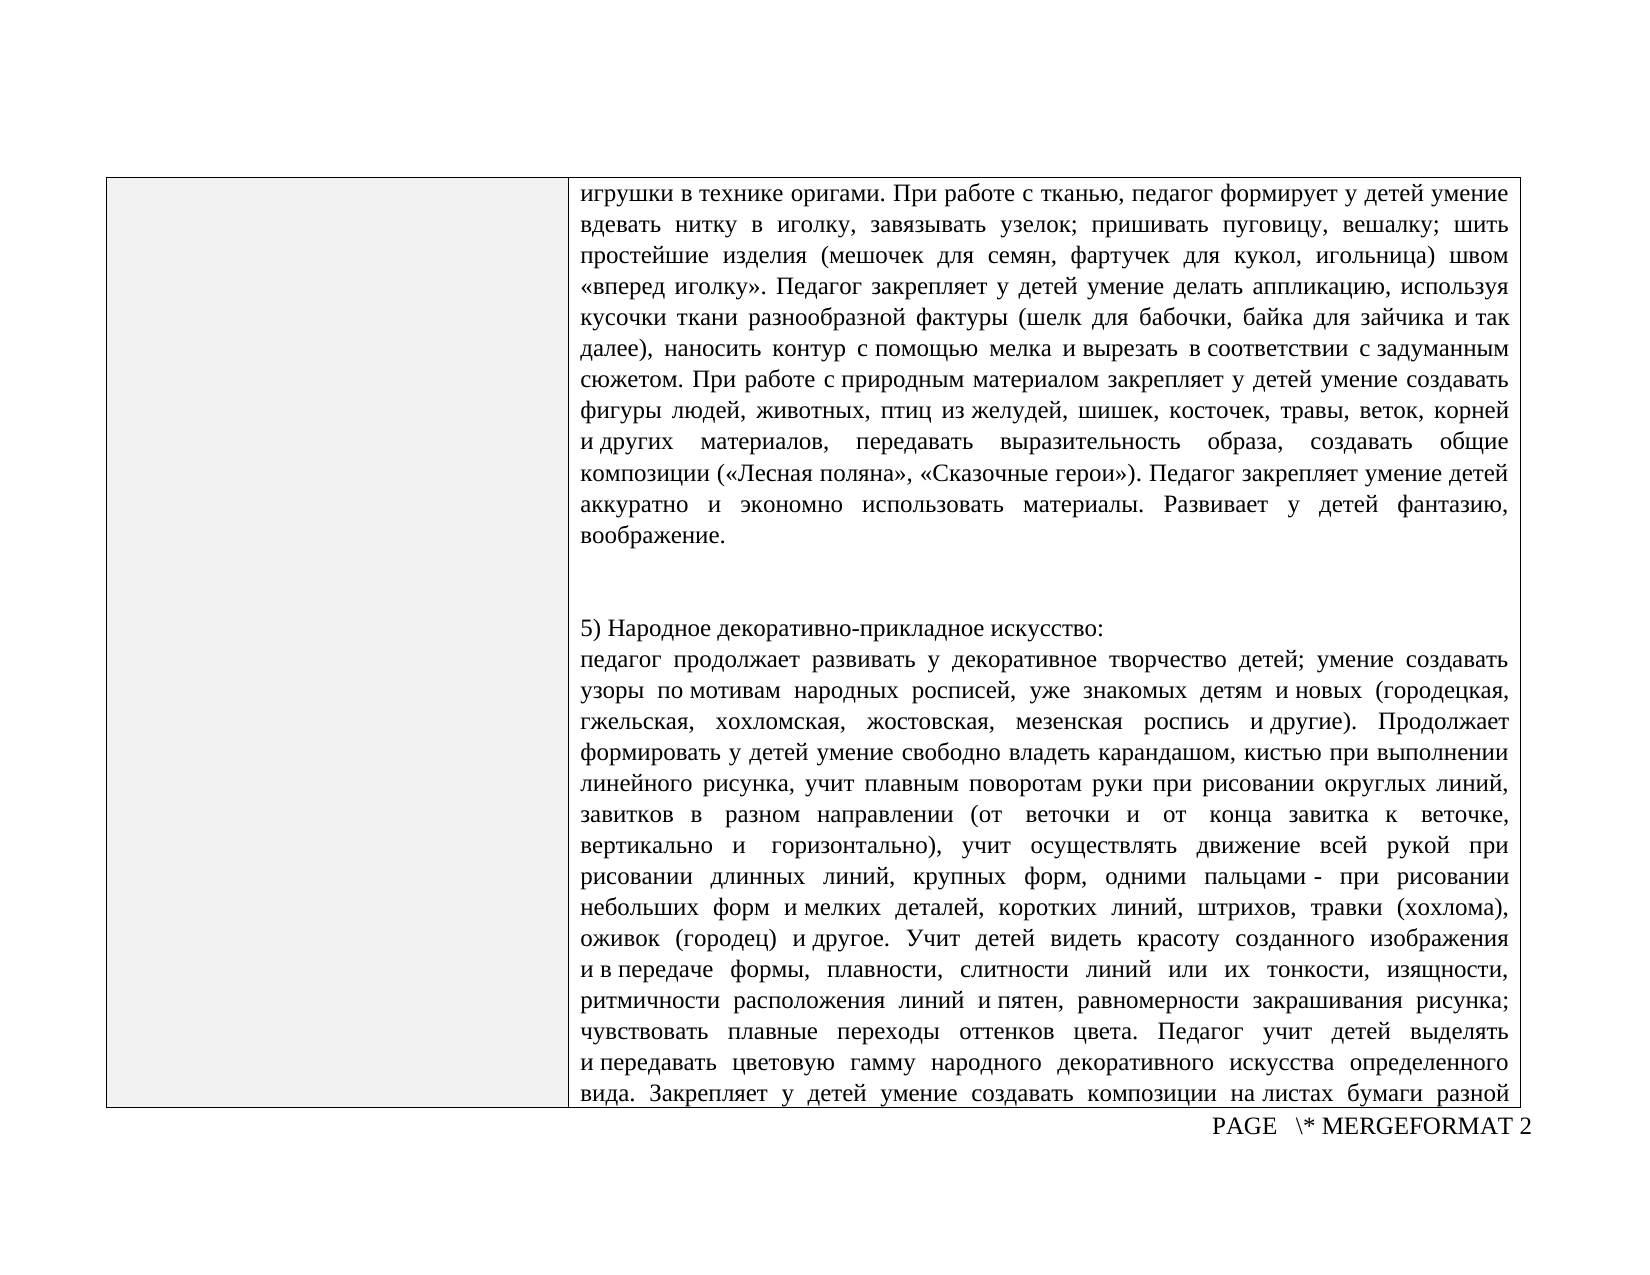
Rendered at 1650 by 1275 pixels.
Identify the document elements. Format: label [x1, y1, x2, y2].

table_cell [569, 178, 1520, 1107]
table_cell [107, 178, 568, 1107]
